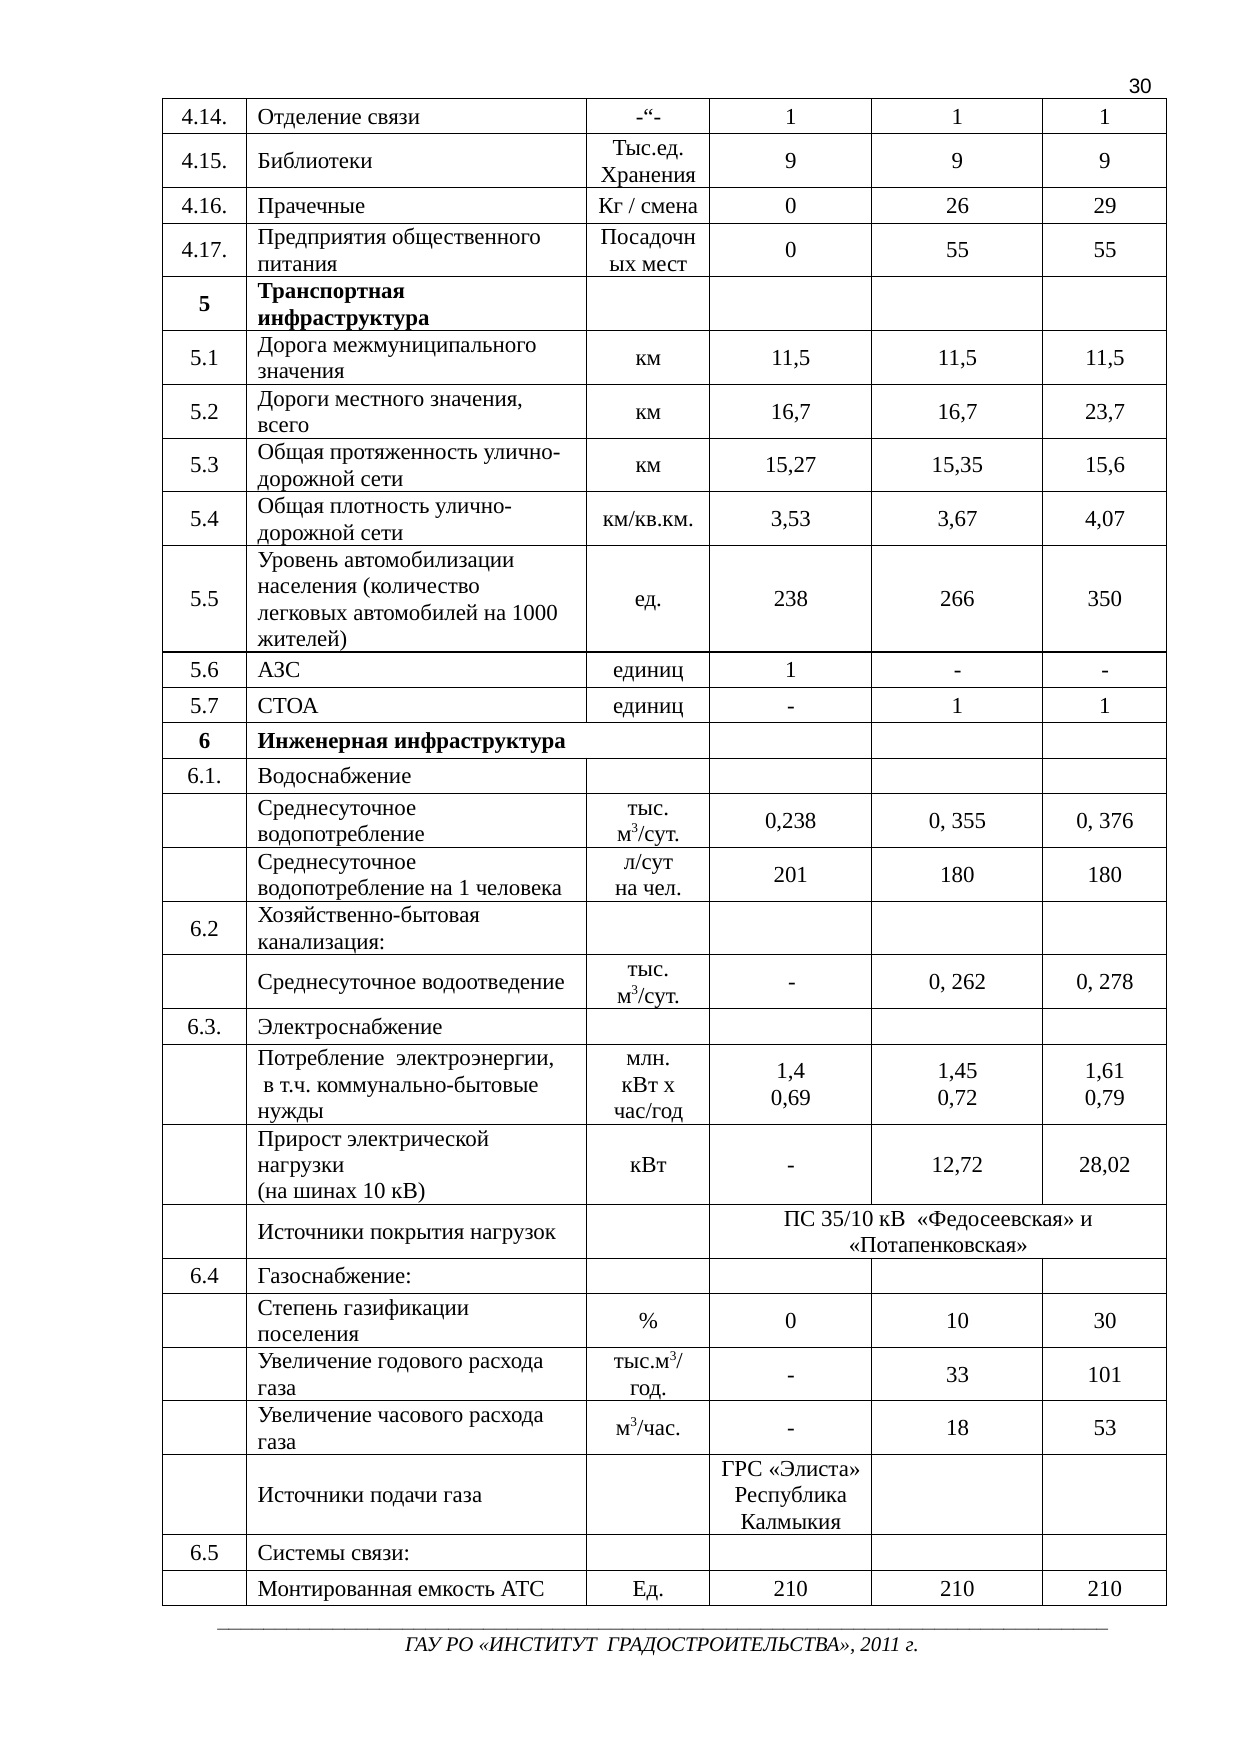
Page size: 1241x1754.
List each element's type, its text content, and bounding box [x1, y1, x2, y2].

table_cell Среднесуточное водопотребление [247, 794, 586, 847]
table_cell Инженерная инфраструктура [247, 723, 709, 758]
table_cell 210 [1043, 1571, 1166, 1605]
table_cell [872, 902, 1042, 954]
table_cell Монтированная емкость АТС [247, 1571, 586, 1605]
table_cell тыс.м3/год. [587, 1348, 709, 1400]
table_cell Прачечные [247, 188, 586, 222]
table_cell Среднесуточное водопотребление на 1 человека [247, 848, 586, 901]
table_cell 11,5 [1043, 331, 1166, 384]
table_cell [710, 759, 871, 793]
table_cell Среднесуточное водоотведение [247, 955, 586, 1008]
table_cell [1043, 1455, 1166, 1534]
table_cell 101 [1043, 1348, 1166, 1400]
table_cell тыс. м3/сут. [587, 794, 709, 847]
table_cell 28,02 [1043, 1125, 1166, 1204]
table_cell 55 [872, 224, 1042, 276]
table_cell - [710, 688, 871, 722]
table_cell [710, 277, 871, 330]
table_cell [163, 1401, 246, 1454]
table_cell [1043, 277, 1166, 330]
table_cell [587, 1259, 709, 1293]
table_cell км/кв.км. [587, 492, 709, 545]
table_cell [1043, 1535, 1166, 1569]
table_cell Увеличение годового расхода газа [247, 1348, 586, 1400]
table_cell Предприятия общественного питания [247, 224, 586, 276]
table_cell 210 [872, 1571, 1042, 1605]
table_cell [1043, 759, 1166, 793]
table_cell [710, 723, 871, 758]
table_cell Увеличение часового расхода газа [247, 1401, 586, 1454]
table_cell СТОА [247, 688, 586, 722]
table_cell Степень газификации поселения [247, 1294, 586, 1347]
table_cell Ед. [587, 1571, 709, 1605]
table_cell 180 [1043, 848, 1166, 901]
table_cell 5.6 [163, 653, 246, 687]
table_cell 5.5 [163, 546, 246, 651]
table_cell Общая протяженность улично-дорожной сети [247, 439, 586, 491]
table_cell Водоснабжение [247, 759, 586, 793]
table_cell км [587, 385, 709, 437]
table_cell [710, 902, 871, 954]
table_cell 1 [710, 99, 871, 133]
table_cell Потребление электроэнергии, в т.ч. коммунально-бытовые нужды [247, 1045, 586, 1123]
table_cell 33 [872, 1348, 1042, 1400]
table_cell [163, 1294, 246, 1347]
table_cell [587, 1535, 709, 1569]
table_cell 5 [163, 277, 246, 330]
table_cell Общая плотность улично-дорожной сети [247, 492, 586, 545]
table_cell -“- [587, 99, 709, 133]
table_cell - [872, 653, 1042, 687]
table_cell Хозяйственно-бытовая канализация: [247, 902, 586, 954]
table_cell [163, 1571, 246, 1605]
table_cell 0, 278 [1043, 955, 1166, 1008]
table_cell 15,6 [1043, 439, 1166, 491]
table_cell Газоснабжение: [247, 1259, 586, 1293]
table_cell [1043, 902, 1166, 954]
table_cell тыс. м3/сут. [587, 955, 709, 1008]
table_cell 201 [710, 848, 871, 901]
table_cell [163, 1455, 246, 1534]
table_cell [1043, 1259, 1166, 1293]
table_cell [872, 723, 1042, 758]
table_cell [163, 1045, 246, 1123]
table_cell [872, 1455, 1042, 1534]
table_cell 6.5 [163, 1535, 246, 1569]
table_cell 30 [1043, 1294, 1166, 1347]
table_cell единиц [587, 653, 709, 687]
table_cell Посадочных мест [587, 224, 709, 276]
table_cell 180 [872, 848, 1042, 901]
table_cell [587, 277, 709, 330]
table_cell [1043, 1009, 1166, 1043]
table_cell [872, 759, 1042, 793]
table_cell 6.1. [163, 759, 246, 793]
table_cell Тыс.ед. Хранения [587, 134, 709, 187]
table_cell 29 [1043, 188, 1166, 222]
table_cell 5.3 [163, 439, 246, 491]
table_cell 350 [1043, 546, 1166, 651]
table_cell 1,45 0,72 [872, 1045, 1042, 1123]
table_cell Уровень автомобилизации населения (количество легковых автомобилей на 1000 жителей) [247, 546, 586, 651]
table_cell ПС 35/10 кВ «Федосеевская» и «Потапенковская» [710, 1205, 1166, 1257]
table_cell 16,7 [872, 385, 1042, 437]
table_cell 10 [872, 1294, 1042, 1347]
table_cell Транспортная инфраструктура [247, 277, 586, 330]
table_cell 3,53 [710, 492, 871, 545]
table_cell 1,61 0,79 [1043, 1045, 1166, 1123]
table_cell - [710, 1125, 871, 1204]
table_cell [872, 277, 1042, 330]
table_cell [710, 1535, 871, 1569]
table_cell единиц [587, 688, 709, 722]
table_cell [872, 1009, 1042, 1043]
table_cell 4.16. [163, 188, 246, 222]
table_cell 9 [872, 134, 1042, 187]
table_cell 5.2 [163, 385, 246, 437]
table_cell ГРС «Элиста» Республика Калмыкия [710, 1455, 871, 1534]
table_cell 1 [710, 653, 871, 687]
table_cell [710, 1009, 871, 1043]
table_cell 1 [1043, 99, 1166, 133]
table_cell 0,238 [710, 794, 871, 847]
table_cell км [587, 331, 709, 384]
table_cell Дорога межмуниципального значения [247, 331, 586, 384]
table_cell 53 [1043, 1401, 1166, 1454]
table_cell 1 [1043, 688, 1166, 722]
table_cell 12,72 [872, 1125, 1042, 1204]
table_cell 238 [710, 546, 871, 651]
table_cell Дороги местного значения, всего [247, 385, 586, 437]
table_cell л/сут на чел. [587, 848, 709, 901]
table_cell 4.14. [163, 99, 246, 133]
table_cell 23,7 [1043, 385, 1166, 437]
table_cell 11,5 [872, 331, 1042, 384]
table_cell Источники подачи газа [247, 1455, 586, 1534]
table_cell 266 [872, 546, 1042, 651]
table_cell [710, 1259, 871, 1293]
table_cell ед. [587, 546, 709, 651]
table_cell [163, 794, 246, 847]
table_cell Системы связи: [247, 1535, 586, 1569]
table_cell 1 [872, 99, 1042, 133]
table_cell 0, 376 [1043, 794, 1166, 847]
table_cell [163, 955, 246, 1008]
table_cell Электроснабжение [247, 1009, 586, 1043]
table_cell [587, 759, 709, 793]
table_cell 6.2 [163, 902, 246, 954]
table_cell 6.4 [163, 1259, 246, 1293]
table_cell 210 [710, 1571, 871, 1605]
table_cell [163, 1348, 246, 1400]
table_cell % [587, 1294, 709, 1347]
table_cell 55 [1043, 224, 1166, 276]
table_cell Кг / смена [587, 188, 709, 222]
table_cell АЗС [247, 653, 586, 687]
table_cell 15,35 [872, 439, 1042, 491]
table_cell Отделение связи [247, 99, 586, 133]
table_cell м3/час. [587, 1401, 709, 1454]
table_cell 4.17. [163, 224, 246, 276]
table_cell 4,07 [1043, 492, 1166, 545]
table_cell 6.3. [163, 1009, 246, 1043]
table_cell 26 [872, 188, 1042, 222]
table_cell 0 [710, 188, 871, 222]
table_cell 9 [710, 134, 871, 187]
table_cell км [587, 439, 709, 491]
table_cell 6 [163, 723, 246, 758]
table_cell - [710, 1401, 871, 1454]
table_cell млн. кВт х час/год [587, 1045, 709, 1123]
table_cell 3,67 [872, 492, 1042, 545]
table_cell 5.7 [163, 688, 246, 722]
table_cell [872, 1535, 1042, 1569]
table_cell 1,4 0,69 [710, 1045, 871, 1123]
table_cell [163, 1205, 246, 1257]
table_cell 5.4 [163, 492, 246, 545]
table_cell 11,5 [710, 331, 871, 384]
table_cell 1 [872, 688, 1042, 722]
table_cell [163, 848, 246, 901]
table_cell 0 [710, 224, 871, 276]
table_cell [163, 1125, 246, 1204]
table_cell 5.1 [163, 331, 246, 384]
table_cell 0, 355 [872, 794, 1042, 847]
table_cell 0, 262 [872, 955, 1042, 1008]
table_cell [587, 1205, 709, 1257]
table_cell 15,27 [710, 439, 871, 491]
table_cell 18 [872, 1401, 1042, 1454]
table_cell [587, 902, 709, 954]
table_cell Источники покрытия нагрузок [247, 1205, 586, 1257]
table_cell Библиотеки [247, 134, 586, 187]
table_cell 16,7 [710, 385, 871, 437]
table_cell - [710, 955, 871, 1008]
table_cell [1043, 723, 1166, 758]
table_cell [872, 1259, 1042, 1293]
table_cell - [1043, 653, 1166, 687]
table_cell Прирост электрической нагрузки (на шинах 10 кВ) [247, 1125, 586, 1204]
table_cell [587, 1009, 709, 1043]
table_cell 0 [710, 1294, 871, 1347]
table_cell [587, 1455, 709, 1534]
table_cell 4.15. [163, 134, 246, 187]
table_cell 9 [1043, 134, 1166, 187]
table_cell кВт [587, 1125, 709, 1204]
table_cell - [710, 1348, 871, 1400]
